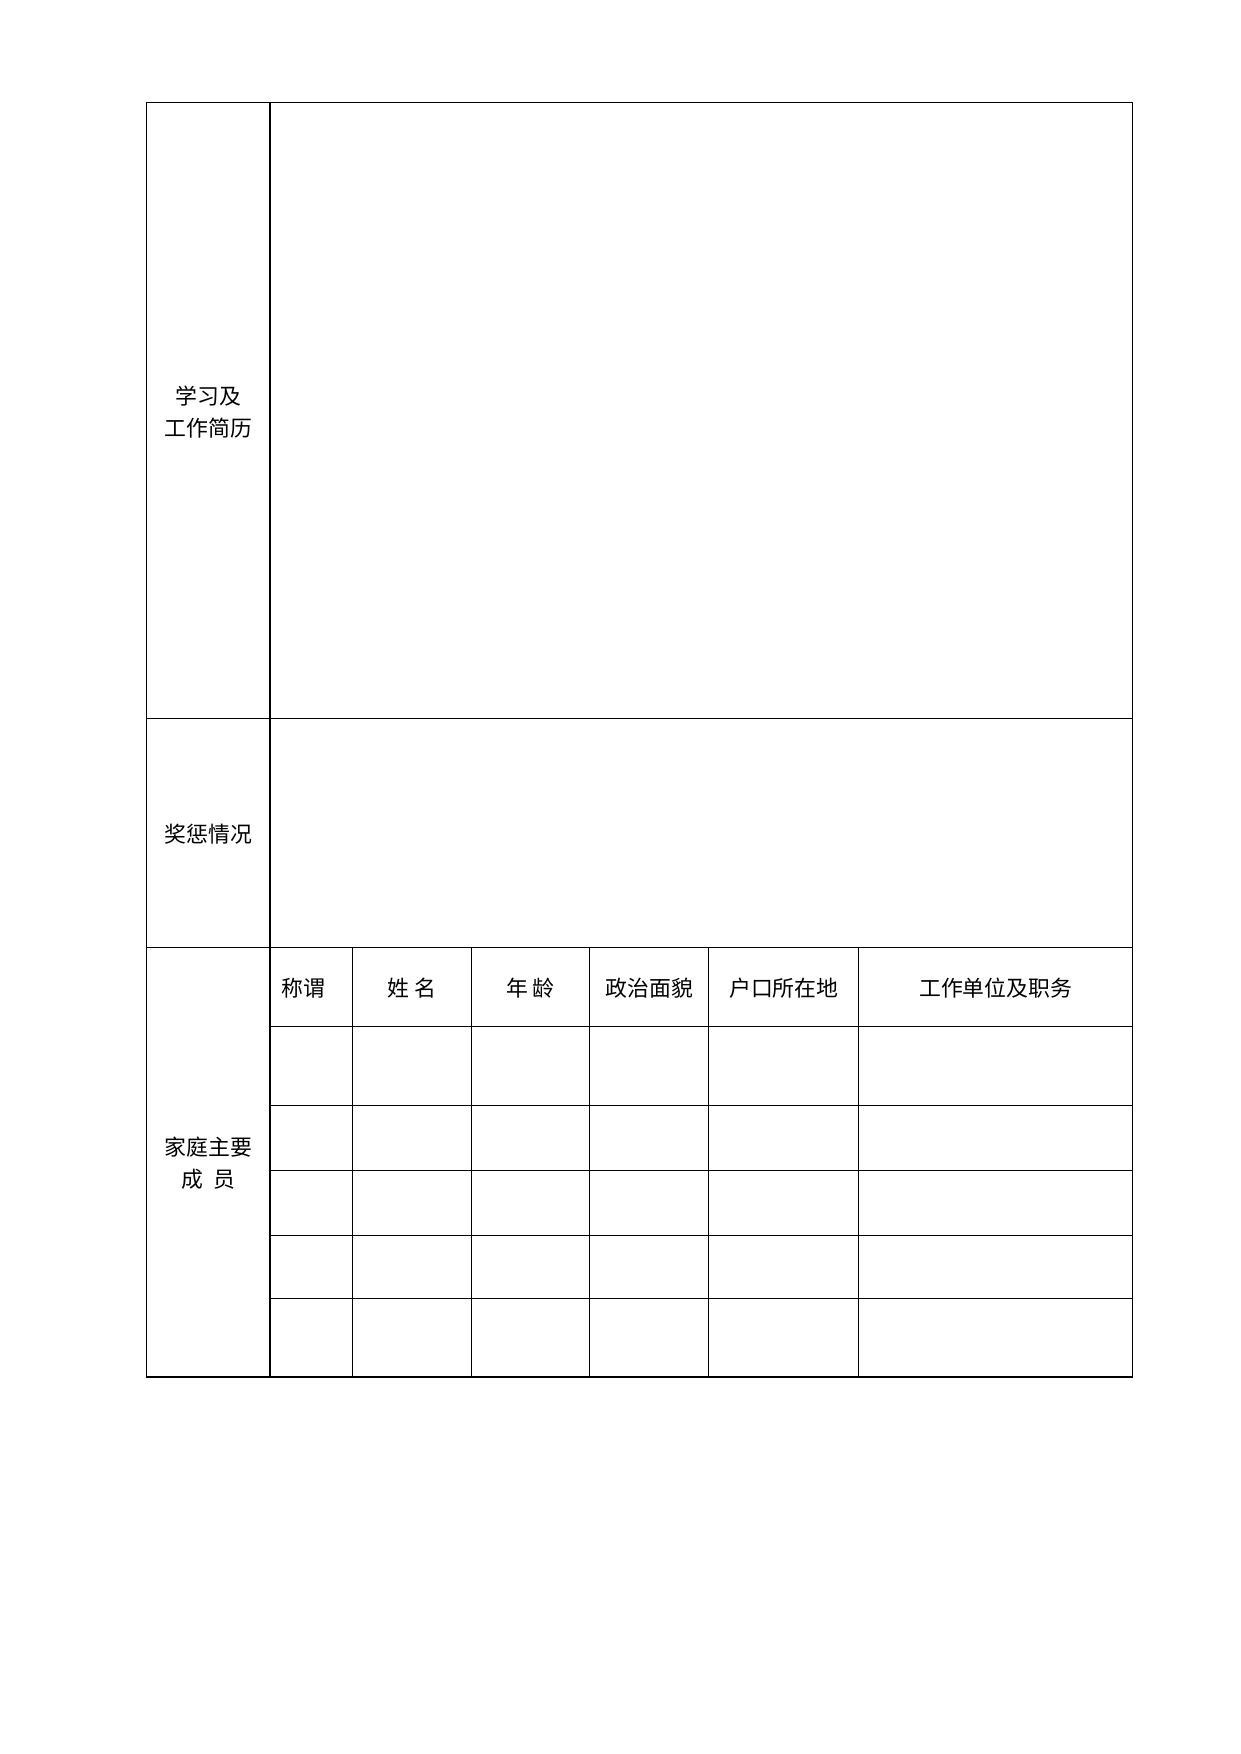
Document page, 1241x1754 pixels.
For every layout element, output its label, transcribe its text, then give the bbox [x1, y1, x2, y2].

table_cell 工作单位及职务 [859, 948, 1132, 1026]
table_cell 年 龄 [472, 948, 589, 1026]
table_cell [709, 1106, 858, 1170]
table_cell [353, 1299, 471, 1376]
table_cell [353, 1106, 471, 1170]
table_cell [859, 1299, 1132, 1376]
table_cell [271, 719, 1132, 947]
table_cell [472, 1106, 589, 1170]
table_cell [590, 1106, 708, 1170]
table_cell 学习及 工作简历 [147, 103, 269, 718]
table_cell [859, 1236, 1132, 1298]
table_cell [353, 1171, 471, 1234]
table_cell [859, 1027, 1132, 1105]
table_cell 户口所在地 [709, 948, 858, 1026]
table_cell 家庭主要 成 员 [147, 948, 269, 1376]
table_cell [472, 1236, 589, 1298]
table_cell [271, 103, 1132, 718]
table_cell [590, 1236, 708, 1298]
table_cell [353, 1027, 471, 1105]
table_cell [590, 1171, 708, 1234]
table_cell [709, 1171, 858, 1234]
table_cell 称谓 [271, 948, 352, 1026]
table_cell [709, 1236, 858, 1298]
table_cell [472, 1027, 589, 1105]
table_cell [709, 1299, 858, 1376]
table_cell 奖惩情况 [147, 719, 269, 947]
table_cell [590, 1027, 708, 1105]
table_cell [472, 1171, 589, 1234]
table_cell [859, 1171, 1132, 1234]
table_cell [271, 1027, 352, 1105]
table_cell [709, 1027, 858, 1105]
table_cell 政治面貌 [590, 948, 708, 1026]
table_cell [590, 1299, 708, 1376]
table_cell [472, 1299, 589, 1376]
table_cell [271, 1299, 352, 1376]
table_cell [271, 1106, 352, 1170]
table_cell [271, 1171, 352, 1234]
table_cell 姓 名 [353, 948, 471, 1026]
table_cell [353, 1236, 471, 1298]
table_cell [859, 1106, 1132, 1170]
table_cell [271, 1236, 352, 1298]
